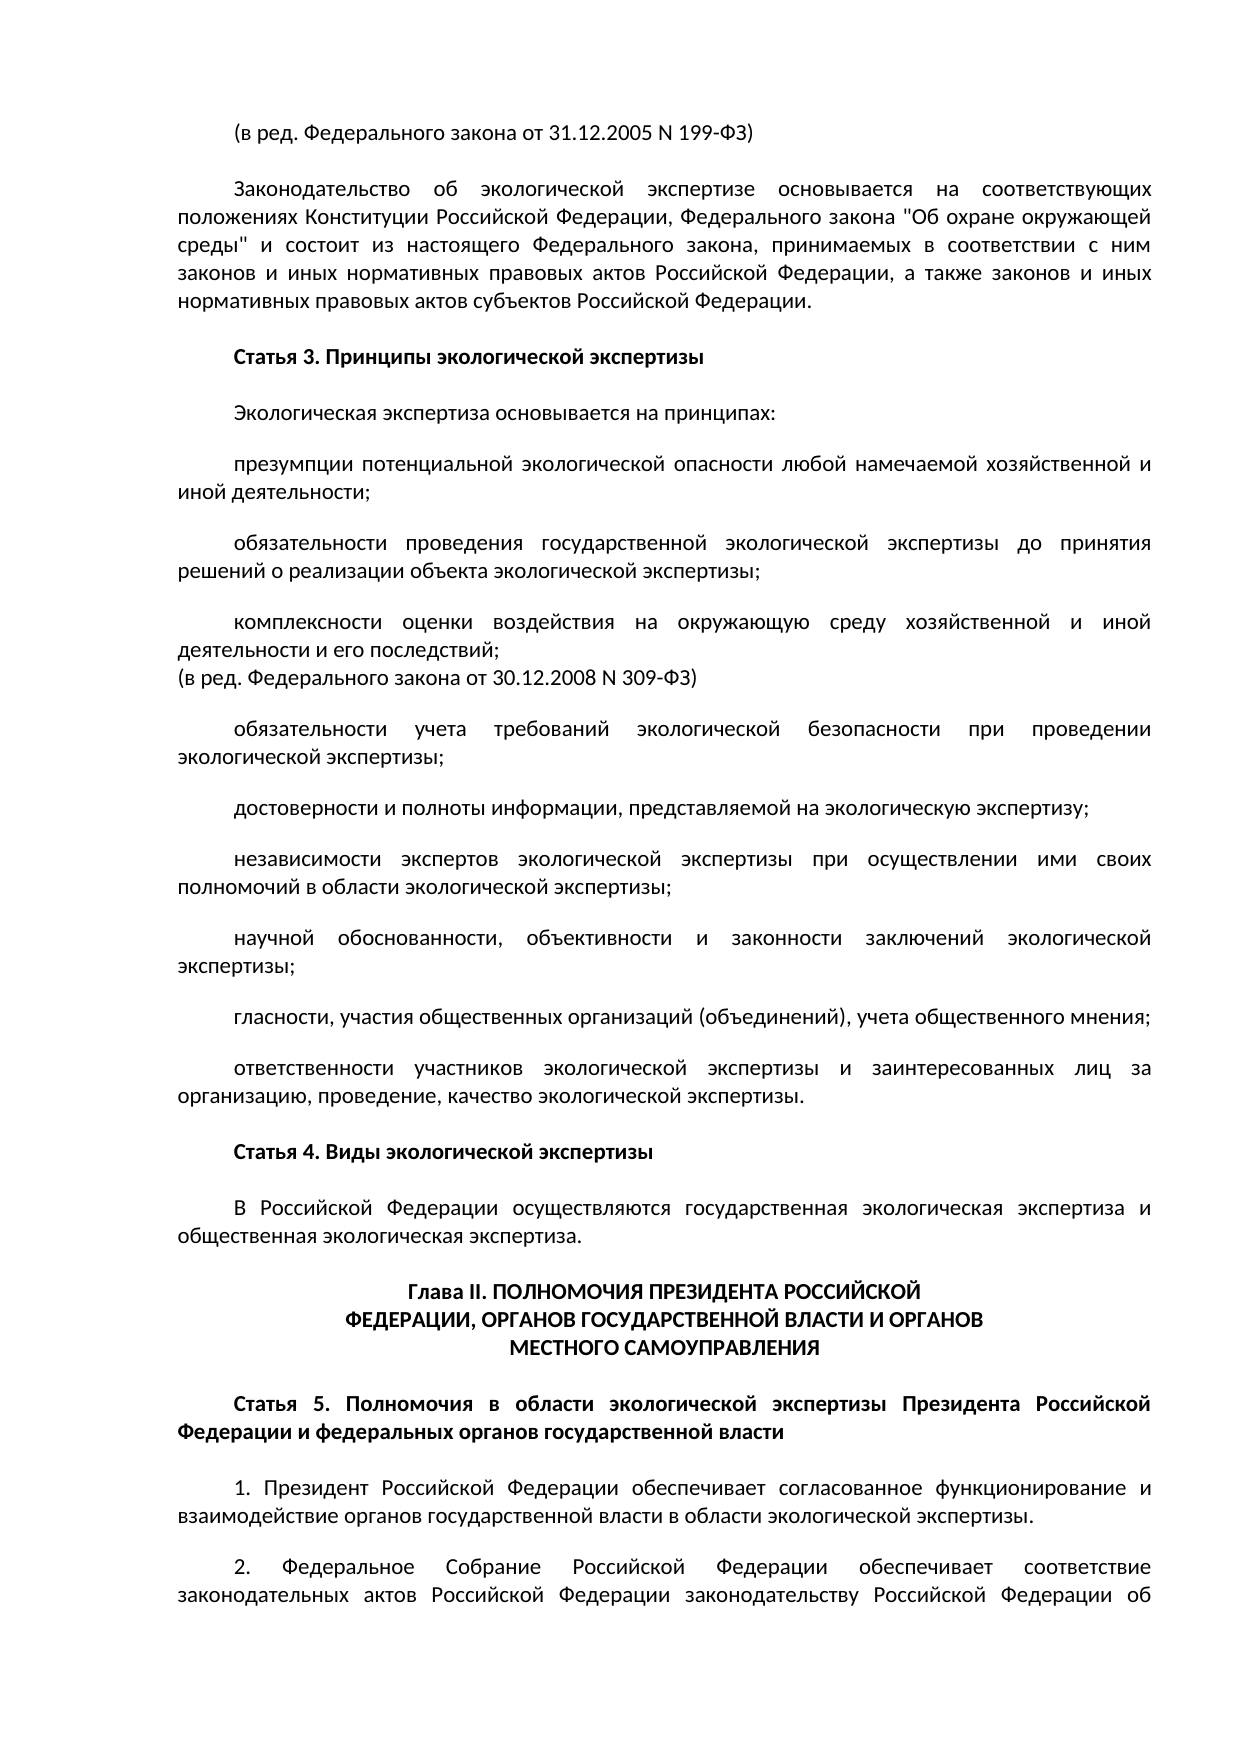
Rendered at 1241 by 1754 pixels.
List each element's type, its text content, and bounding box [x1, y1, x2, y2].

text обязательности проведения государственной экологической экспертизы до принятия решений о реализации объекта экологической экспертизы; [177, 528, 1152, 584]
text независимости экспертов экологической экспертизы при осуществлении ими своих полномочий в области экологической экспертизы; [177, 844, 1152, 900]
text (в ред. Федерального закона от 30.12.2008 N 309-ФЗ) [177, 663, 1152, 691]
text В Российской Федерации осуществляются государственная экологическая экспертиза и общественная экологическая экспертиза. [177, 1193, 1152, 1249]
title МЕСТНОГО САМОУПРАВЛЕНИЯ [177, 1333, 1152, 1361]
text Законодательство об экологической экспертизе основывается на соответствующих положениях Конституции Российской Федерации, Федерального закона "Об охране окружающей среды" и состоит из настоящего Федерального закона, принимаемых в соответствии с ним законов и иных нормативных правовых актов Российской Федерации, а также законов и иных нормативных правовых актов субъектов Российской Федерации. [177, 174, 1152, 314]
text презумпции потенциальной экологической опасности любой намечаемой хозяйственной и иной деятельности; [177, 449, 1152, 505]
title Статья 3. Принципы экологической экспертизы [177, 342, 1152, 370]
title ФЕДЕРАЦИИ, ОРГАНОВ ГОСУДАРСТВЕННОЙ ВЛАСТИ И ОРГАНОВ [177, 1305, 1152, 1333]
text научной обоснованности, объективности и законности заключений экологической экспертизы; [177, 923, 1152, 979]
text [177, 1552, 1152, 1608]
text достоверности и полноты информации, представляемой на экологическую экспертизу; [177, 793, 1152, 821]
title Статья 4. Виды экологической экспертизы [177, 1137, 1152, 1165]
text Экологическая экспертиза основывается на принципах: [177, 398, 1152, 426]
title Статья 5. Полномочия в области экологической экспертизы Президента Российской Федерации и федеральных органов государственной власти [177, 1389, 1152, 1445]
text комплексности оценки воздействия на окружающую среду хозяйственной и иной деятельности и его последствий; [177, 607, 1152, 663]
text обязательности учета требований экологической безопасности при проведении экологической экспертизы; [177, 714, 1152, 770]
title Глава II. ПОЛНОМОЧИЯ ПРЕЗИДЕНТА РОССИЙСКОЙ [177, 1277, 1152, 1305]
text 1. Президент Российской Федерации обеспечивает согласованное функционирование и взаимодействие органов государственной власти в области экологической экспертизы. [177, 1473, 1152, 1529]
text гласности, участия общественных организаций (объединений), учета общественного мнения; [177, 1002, 1152, 1030]
text ответственности участников экологической экспертизы и заинтересованных лиц за организацию, проведение, качество экологической экспертизы. [177, 1053, 1152, 1109]
text (в ред. Федерального закона от 31.12.2005 N 199-ФЗ) [177, 118, 1152, 146]
